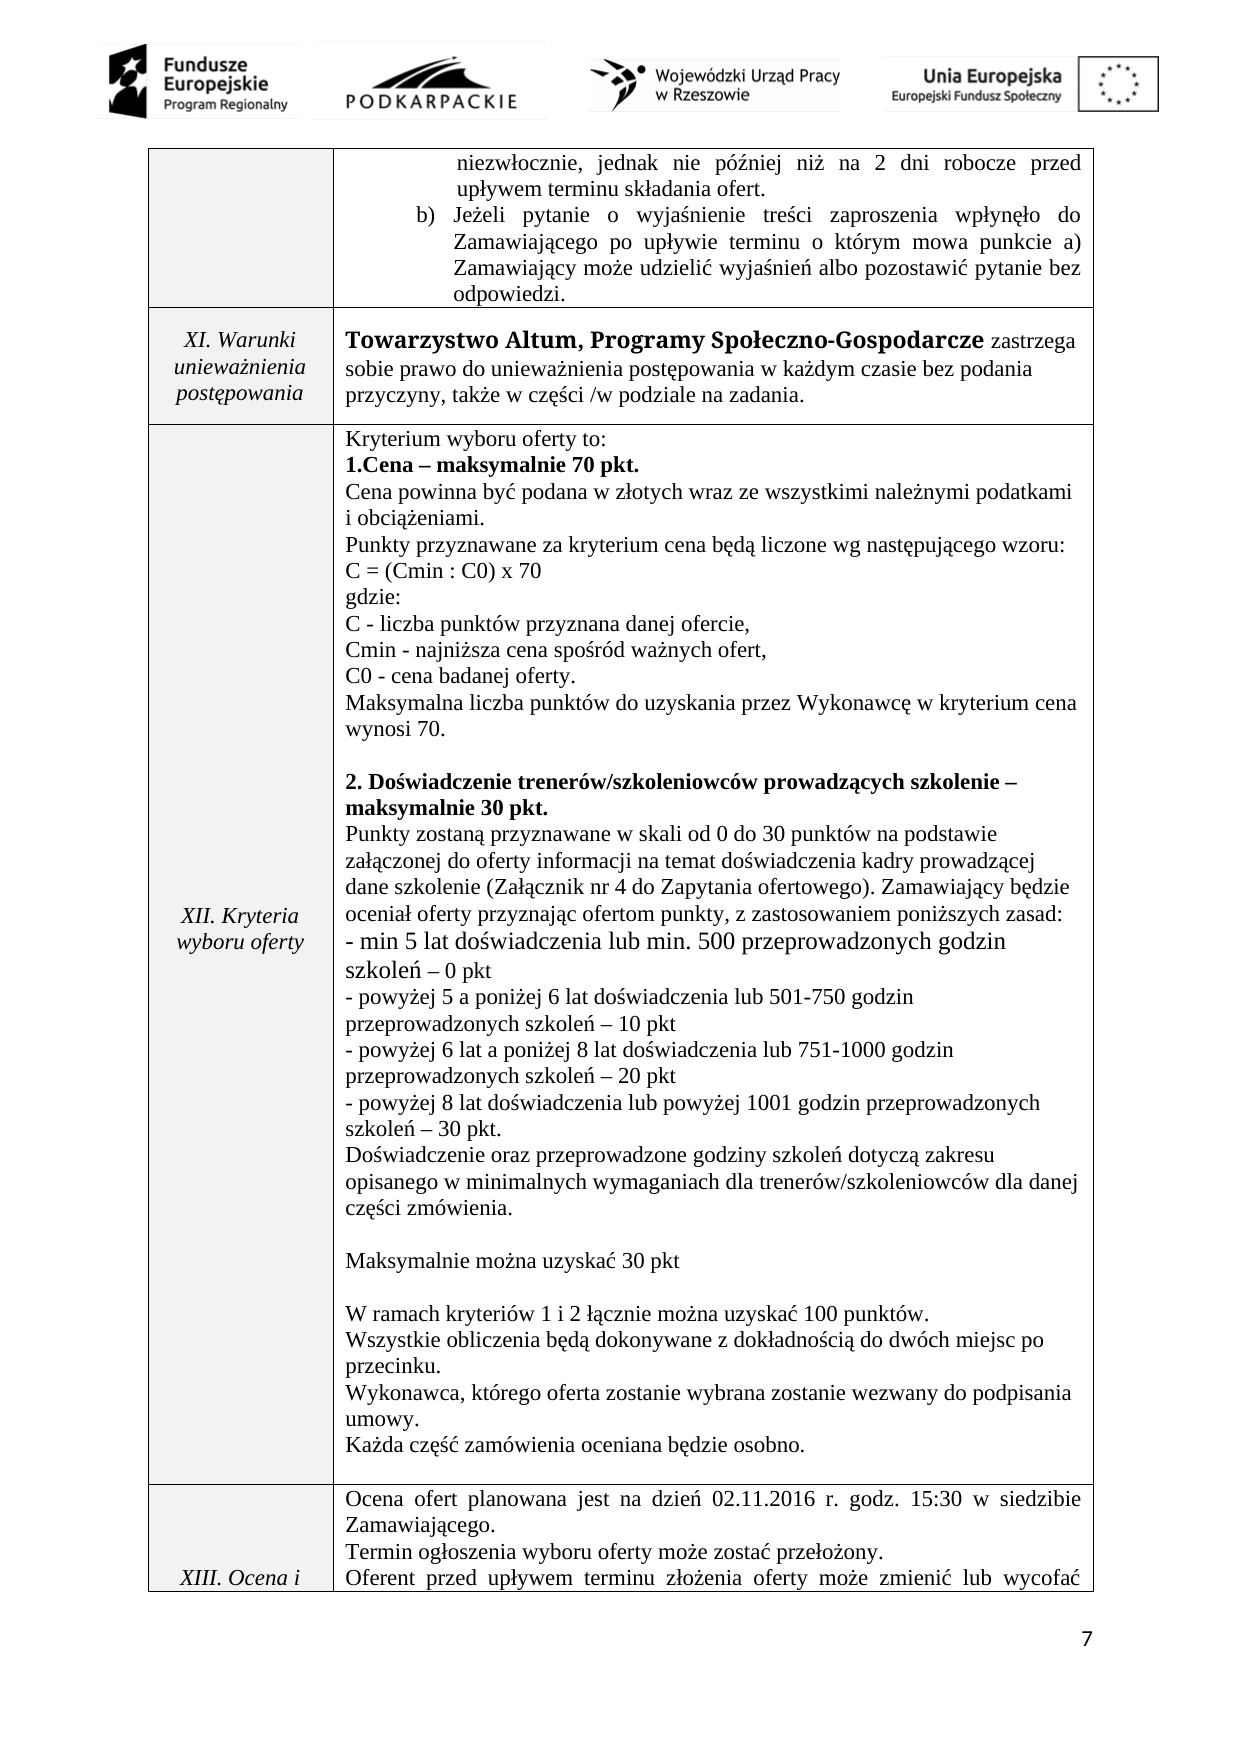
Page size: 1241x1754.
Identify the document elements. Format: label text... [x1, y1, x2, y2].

picture [95, 42, 302, 121]
table_cell Kryterium wyboru oferty to: 1.Cena – maksymalnie 70 pkt. Cena powinna być podana w złotych wraz ze wszystkimi należnymi podatkami i obciążeniami. Punkty przyznawane za kryterium cena będą liczone wg następującego wzoru: C = (Cmin : C0) x 70 gdzie: C - liczba punktów przyznana danej ofercie, Cmin - najniższa cena spośród ważnych ofert, C0 - cena badanej oferty. Maksymalna liczba punktów do uzyskania przez Wykonawcę w kryterium cena wynosi 70. 2. Doświadczenie trenerów/szkoleniowców prowadzących szkolenie –maksymalnie 30 pkt. Punkty zostaną przyznawane w skali od 0 do 30 punktów na podstawie załączonej do oferty informacji na temat doświadczenia kadry prowadzącej dane szkolenie (Załącznik nr 4 do Zapytania ofertowego). Zamawiający będzie oceniał oferty przyznając ofertom punkty, z zastosowaniem poniższych zasad: - min 5 lat doświadczenia lub min. 500 przeprowadzonych godzin szkoleń – 0 pkt - powyżej 5 a poniżej 6 lat doświadczenia lub 501-750 godzin przeprowadzonych szkoleń – 10 pkt - powyżej 6 lat a poniżej 8 lat doświadczenia lub 751-1000 godzin przeprowadzonych szkoleń – 20 pkt - powyżej 8 lat doświadczenia lub powyżej 1001 godzin przeprowadzonych szkoleń – 30 pkt. Doświadczenie oraz przeprowadzone godziny szkoleń dotyczą zakresu opisanego w minimalnych wymaganiach dla trenerów/szkoleniowców dla danej części zmówienia. Maksymalnie można uzyskać 30 pkt W ramach kryteriów 1 i 2 łącznie można uzyskać 100 punktów. Wszystkie obliczenia będą dokonywane z dokładnością do dwóch miejsc po przecinku. Wykonawca, którego oferta zostanie wybrana zostanie wezwany do podpisania umowy. Każda część zamówienia oceniana będzie osobno. [334, 425, 1093, 1484]
picture [588, 57, 842, 114]
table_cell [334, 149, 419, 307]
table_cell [149, 1485, 333, 1591]
picture [311, 39, 548, 122]
table_cell Towarzystwo Altum, Programy Społeczno-Gospodarcze zastrzega sobie prawo do unieważnienia postępowania w każdym czasie bez podania przyczyny, także w części /w podziale na zadania. [334, 308, 1093, 424]
picture [883, 54, 1161, 114]
table_cell XII. Kryteria wyboru oferty [149, 425, 333, 1484]
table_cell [149, 149, 333, 307]
table_cell XI. Warunki unieważnienia postępowania [149, 308, 333, 424]
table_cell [334, 1485, 1093, 1591]
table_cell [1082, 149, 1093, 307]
